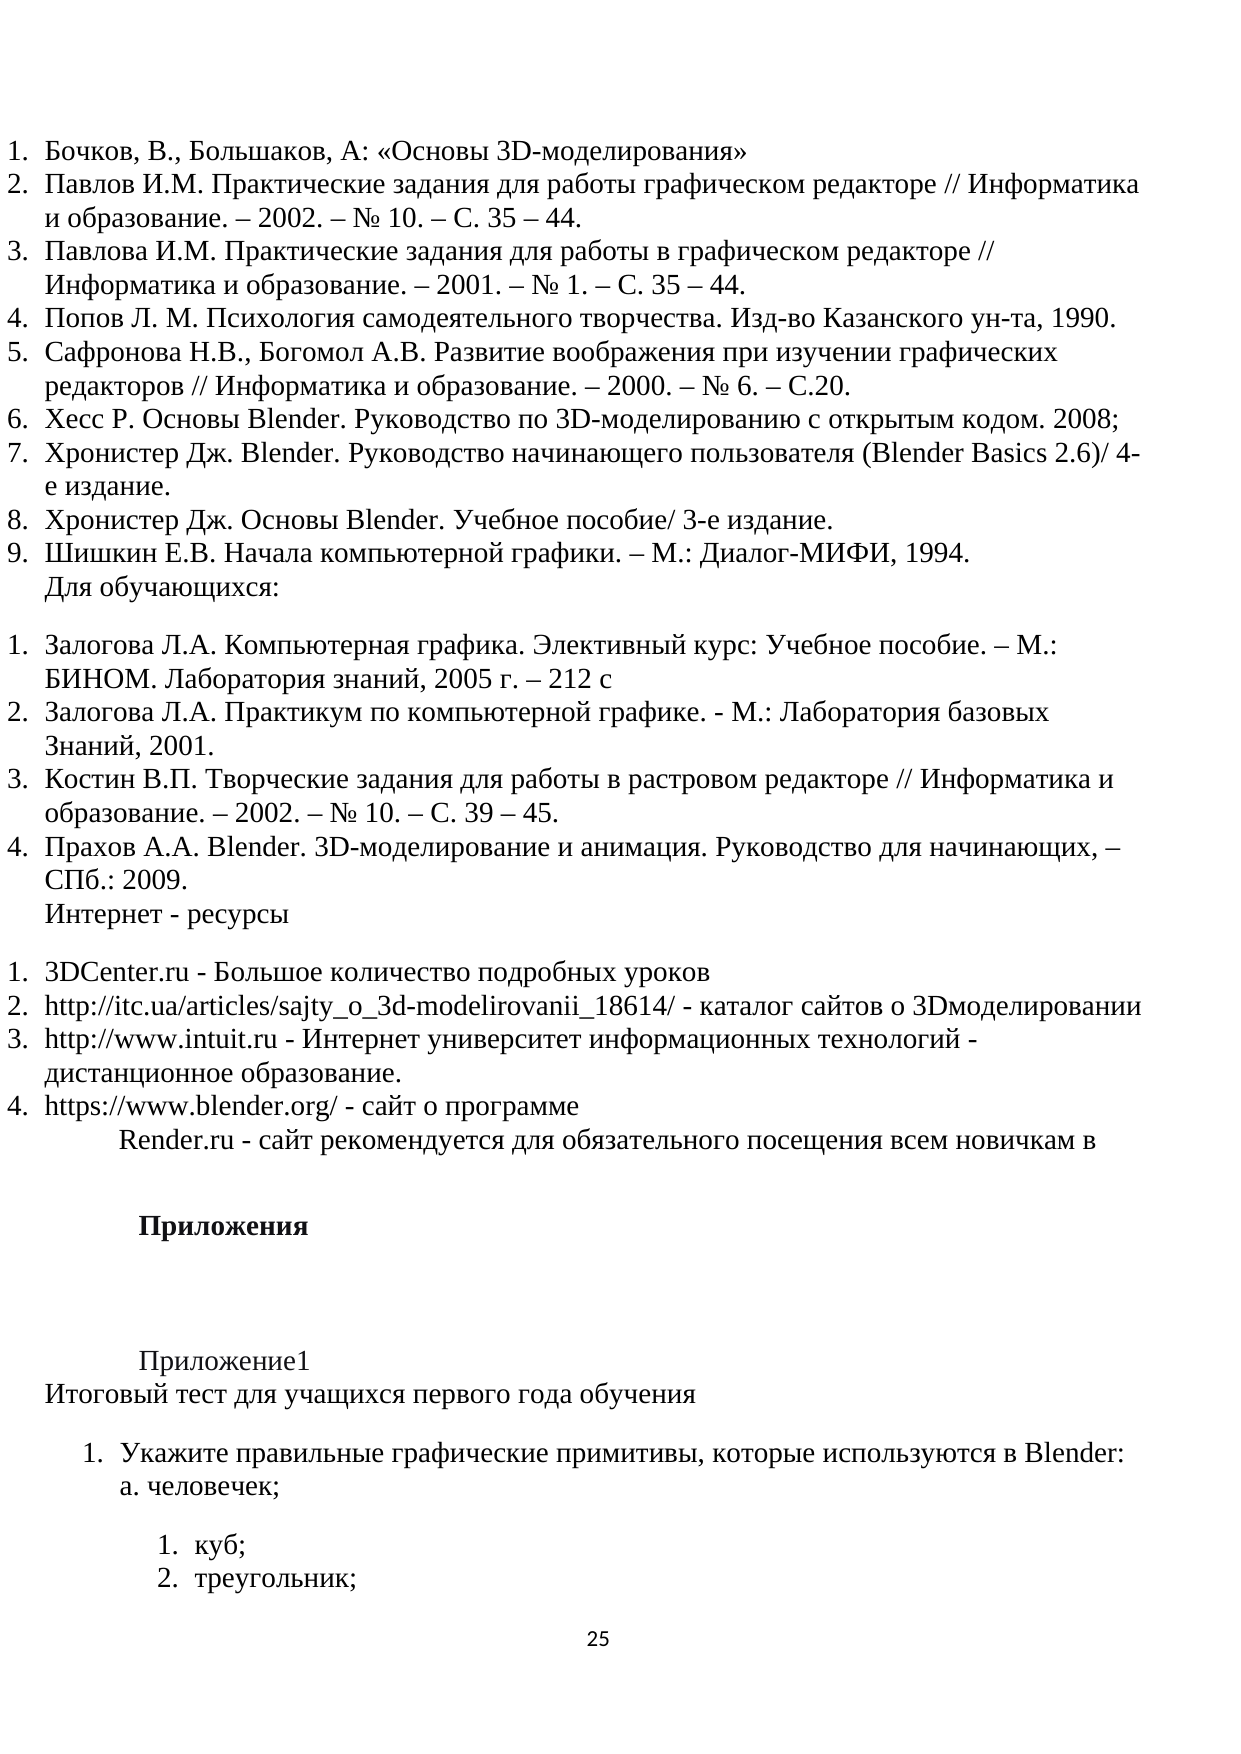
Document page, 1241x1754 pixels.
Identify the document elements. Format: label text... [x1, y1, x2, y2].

list Хесс Р. Основы Blender. Руководство по 3D-моделированию с открытым кодом. 2008; [7, 401, 1152, 435]
list Хронистер Дж. Blender. Руководство начинающего пользователя (Blender Basics 2.6)/ 4-е издание. [7, 435, 1152, 502]
list Шишкин Е.В. Начала компьютерной графики. – М.: Диалог-МИФИ, 1994. [7, 535, 1152, 569]
text Интернет - ресурсы [44, 896, 1152, 929]
list http://itc.ua/articles/sajty_o_3d-modelirovanii_18614/ - каталог сайтов о 3Dмоделировании [7, 988, 1152, 1021]
list Укажите правильные графические примитивы, которые используются в Blender: a. человечек; [82, 1435, 1152, 1502]
list треугольник; [157, 1560, 1152, 1594]
list Бочков, В., Большаков, А: «Основы 3D-моделирования» [7, 133, 1152, 166]
list https://www.blender.org/ - сайт о программе [7, 1088, 1152, 1122]
list куб; [157, 1527, 1152, 1560]
list Залогова Л.А. Практикум по компьютерной графике. - М.: Лаборатория базовых Знаний, 2001. [7, 694, 1152, 762]
list Хронистер Дж. Основы Blender. Учебное пособие/ 3-е издание. [7, 502, 1152, 535]
text Итоговый тест для учащихся первого года обучения [44, 1376, 1152, 1410]
list Попов Л. М. Психология самодеятельного творчества. Изд-во Казанского ун-та, 1990. [7, 301, 1152, 334]
text Приложения [138, 1208, 1152, 1242]
list Залогова Л.А. Компьютерная графика. Элективный курс: Учебное пособие. – М.: БИНОМ. Лаборатория знаний, 2005 г. – 212 с [7, 627, 1152, 694]
text Render.ru - сайт рекомендуется для обязательного посещения всем новичкам в [44, 1122, 1152, 1156]
list Сафронова Н.В., Богомол А.В. Развитие воображения при изучении графических редакторов // Информатика и образование. – 2000. – № 6. – С.20. [7, 334, 1152, 401]
list Прахов А.А. Blender. 3D-моделирование и анимация. Руководство для начинающих, – СПб.: 2009. [7, 829, 1152, 896]
list http://www.intuit.ru - Интернет университет информационных технологий - дистанционное образование. [7, 1021, 1152, 1088]
list Павлов И.М. Практические задания для работы графическом редакторе // Информатика и образование. – 2002. – № 10. – С. 35 – 44. [7, 166, 1152, 233]
text Для обучающихся: [44, 569, 1152, 602]
text Приложение1 [138, 1343, 1152, 1376]
list Павлова И.М. Практические задания для работы в графическом редакторе // Информатика и образование. – 2001. – № 1. – С. 35 – 44. [7, 233, 1152, 301]
list Костин В.П. Творческие задания для работы в растровом редакторе // Информатика и образование. – 2002. – № 10. – С. 39 – 45. [7, 762, 1152, 829]
list 3DCenter.ru - Большое количество подробных уроков [7, 954, 1152, 988]
